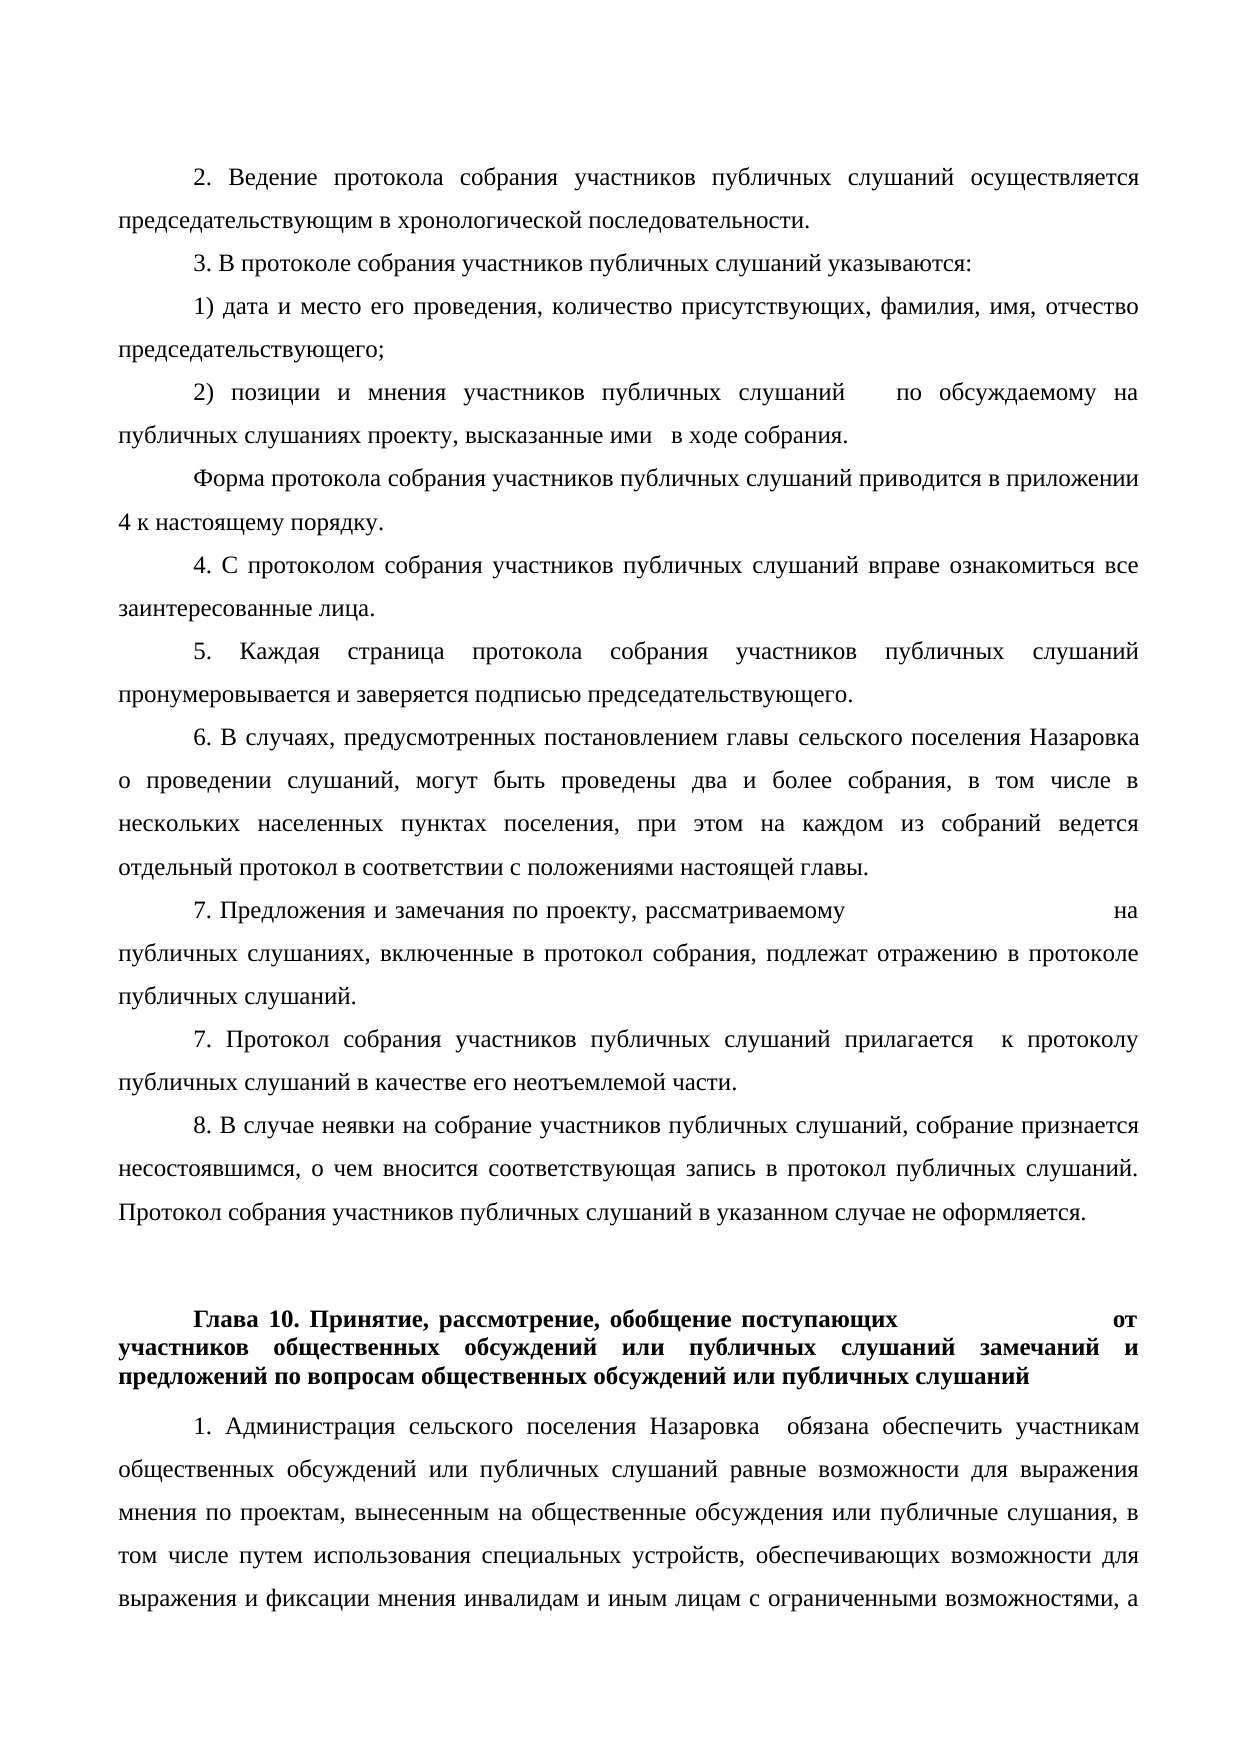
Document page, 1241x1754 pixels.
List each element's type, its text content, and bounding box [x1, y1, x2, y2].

text 8. В случае неявки на собрание участников публичных слушаний, собрание признается несостоявшимся, о чем вносится соответствующая запись в протокол публичных слушаний. Протокол собрания участников публичных слушаний в указанном случае не оформляется. [118, 1110, 1140, 1225]
text 2) позиции и мнения участников публичных слушаний по обсуждаемому на публичных слушаниях проекту, высказанные ими в ходе собрания. [118, 377, 1140, 449]
subtitle Глава 10. Принятие, рассмотрение, обобщение поступающих от участников общественных обсуждений или публичных слушаний замечаний и предложений по вопросам общественных обсуждений или публичных слушаний [118, 1304, 1140, 1390]
text Форма протокола собрания участников публичных слушаний приводится в приложении 4 к настоящему порядку. [118, 463, 1140, 535]
text 1) дата и место его проведения, количество присутствующих, фамилия, имя, отчество председательствующего; [118, 291, 1140, 363]
text 2. Ведение протокола собрания участников публичных слушаний осуществляется председательствующим в хронологической последовательности. [118, 162, 1140, 233]
text 7. Предложения и замечания по проекту, рассматриваемому на публичных слушаниях, включенные в протокол собрания, подлежат отражению в протоколе публичных слушаний. [118, 895, 1140, 1010]
text 6. В случаях, предусмотренных постановлением главы сельского поселения Назаровка о проведении слушаний, могут быть проведены два и более собрания, в том числе в нескольких населенных пунктах поселения, при этом на каждом из собраний ведется отдельный протокол в соответствии с положениями настоящей главы. [118, 722, 1140, 880]
text 4. С протоколом собрания участников публичных слушаний вправе ознакомиться все заинтересованные лица. [118, 550, 1140, 622]
text 3. В протоколе собрания участников публичных слушаний указываются: [118, 248, 1140, 277]
text 5. Каждая страница протокола собрания участников публичных слушаний пронумеровывается и заверяется подписью председательствующего. [118, 636, 1140, 708]
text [118, 1411, 1140, 1612]
text 7. Протокол собрания участников публичных слушаний прилагается к протоколу публичных слушаний в качестве его неотъемлемой части. [118, 1024, 1140, 1096]
